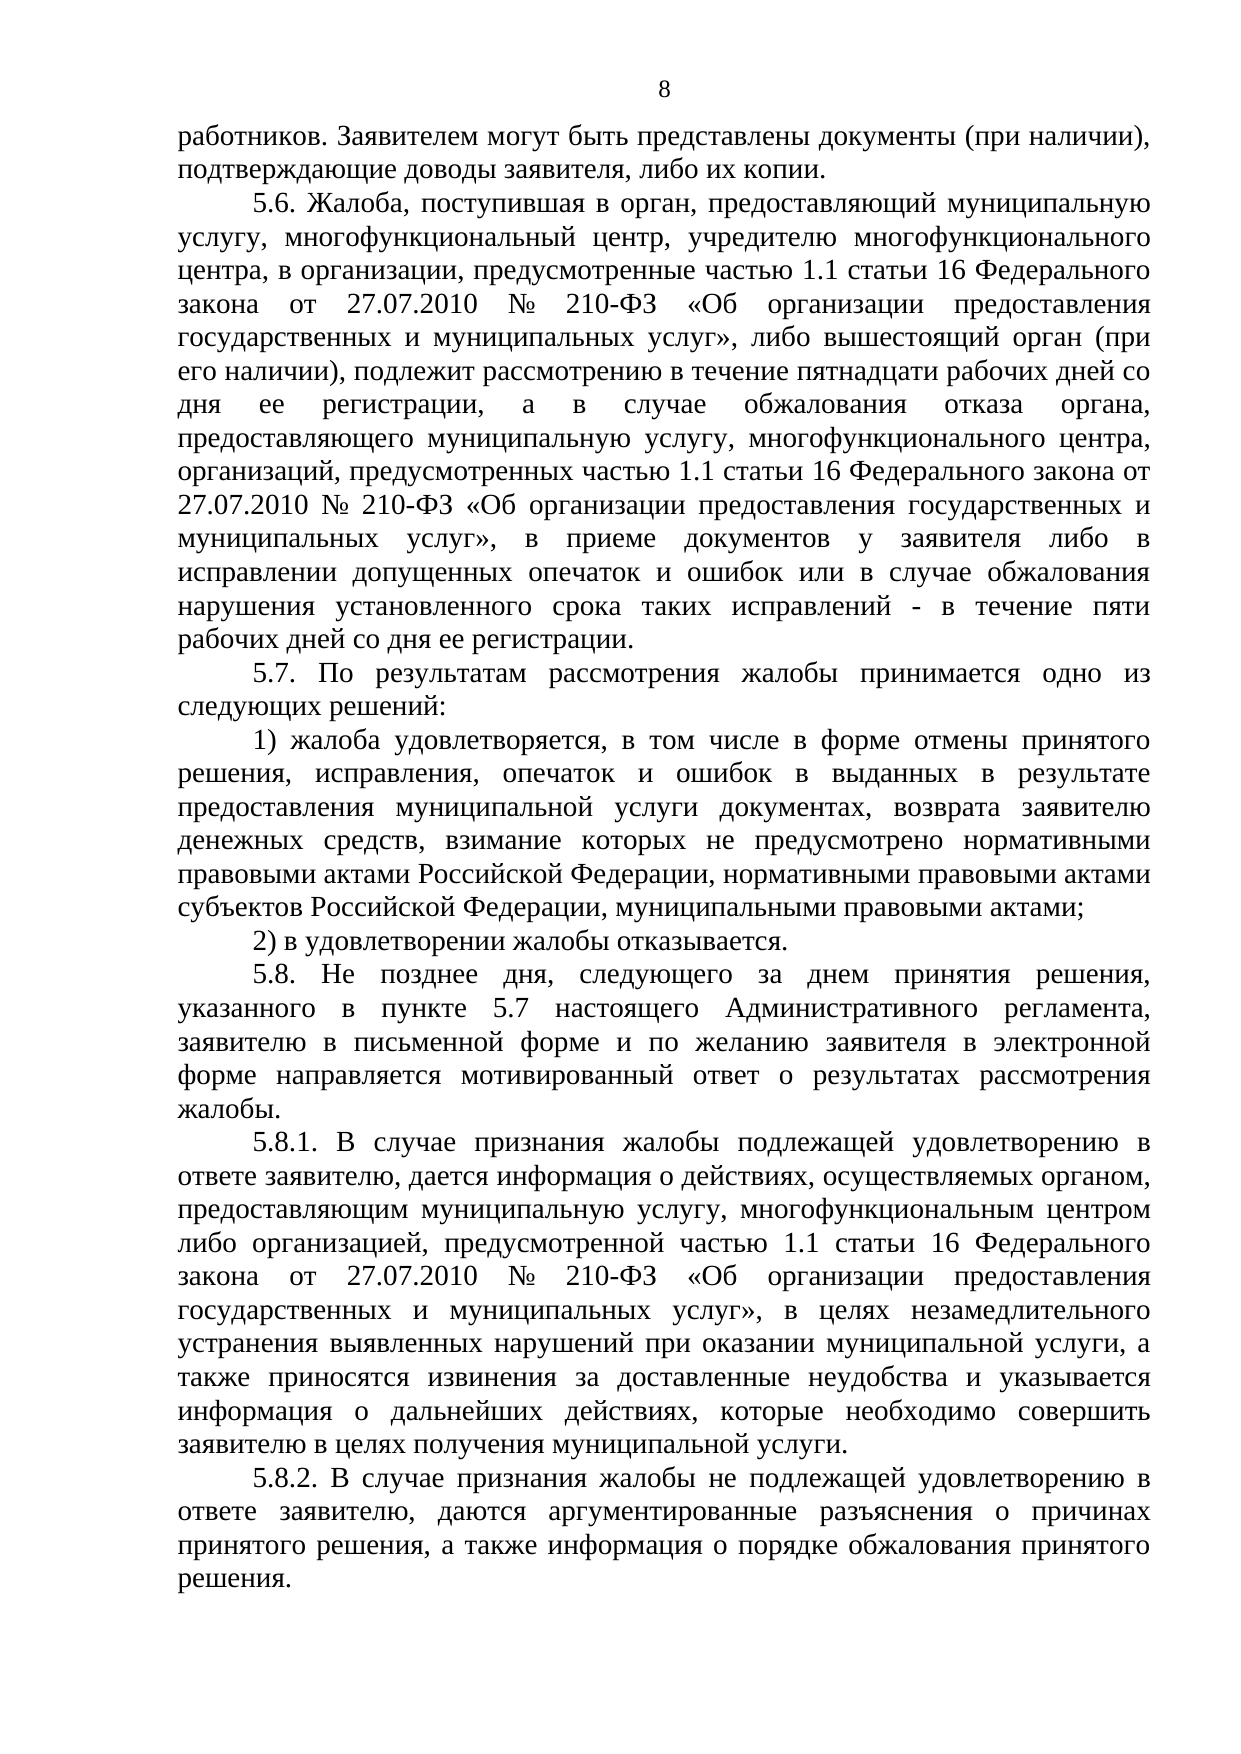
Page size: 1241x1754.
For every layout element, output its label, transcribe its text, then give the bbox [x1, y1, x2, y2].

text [177, 118, 1152, 185]
text 2) в удовлетворении жалобы отказывается. [177, 923, 1152, 957]
text 5.8.2. В случае признания жалобы не подлежащей удовлетворению в ответе заявителю, даются аргументированные разъяснения о причинах принятого решения, а также информация о порядке обжалования принятого решения. [177, 1460, 1152, 1594]
text 5.6. Жалоба, поступившая в орган, предоставляющий муниципальную услугу, многофункциональный центр, учредителю многофункционального центра, в организации, предусмотренные частью 1.1 статьи 16 Федерального закона от 27.07.2010 № 210-ФЗ «Об организации предоставления государственных и муниципальных услуг», либо вышестоящий орган (при его наличии), подлежит рассмотрению в течение пятнадцати рабочих дней со дня ее регистрации, а в случае обжалования отказа органа, предоставляющего муниципальную услугу, многофункционального центра, организаций, предусмотренных частью 1.1 статьи 16 Федерального закона от 27.07.2010 № 210-ФЗ «Об организации предоставления государственных и муниципальных услуг», в приеме документов у заявителя либо в исправлении допущенных опечаток и ошибок или в случае обжалования нарушения установленного срока таких исправлений - в течение пяти рабочих дней со дня ее регистрации. [177, 185, 1152, 655]
text 5.8. Не позднее дня, следующего за днем принятия решения, указанного в пункте 5.7 настоящего Административного регламента, заявителю в письменной форме и по желанию заявителя в электронной форме направляется мотивированный ответ о результатах рассмотрения жалобы. [177, 957, 1152, 1124]
text 5.7. По результатам рассмотрения жалобы принимается одно из следующих решений: [177, 655, 1152, 722]
text 5.8.1. В случае признания жалобы подлежащей удовлетворению в ответе заявителю, дается информация о действиях, осуществляемых органом, предоставляющим муниципальную услугу, многофункциональным центром либо организацией, предусмотренной частью 1.1 статьи 16 Федерального закона от 27.07.2010 № 210-ФЗ «Об организации предоставления государственных и муниципальных услуг», в целях незамедлительного устранения выявленных нарушений при оказании муниципальной услуги, а также приносятся извинения за доставленные неудобства и указывается информация о дальнейших действиях, которые необходимо совершить заявителю в целях получения муниципальной услуги. [177, 1124, 1152, 1460]
text 1) жалоба удовлетворяется, в том числе в форме отмены принятого решения, исправления, опечаток и ошибок в выданных в результате предоставления муниципальной услуги документах, возврата заявителю денежных средств, взимание которых не предусмотрено нормативными правовыми актами Российской Федерации, нормативными правовыми актами субъектов Российской Федерации, муниципальными правовыми актами; [177, 722, 1152, 923]
